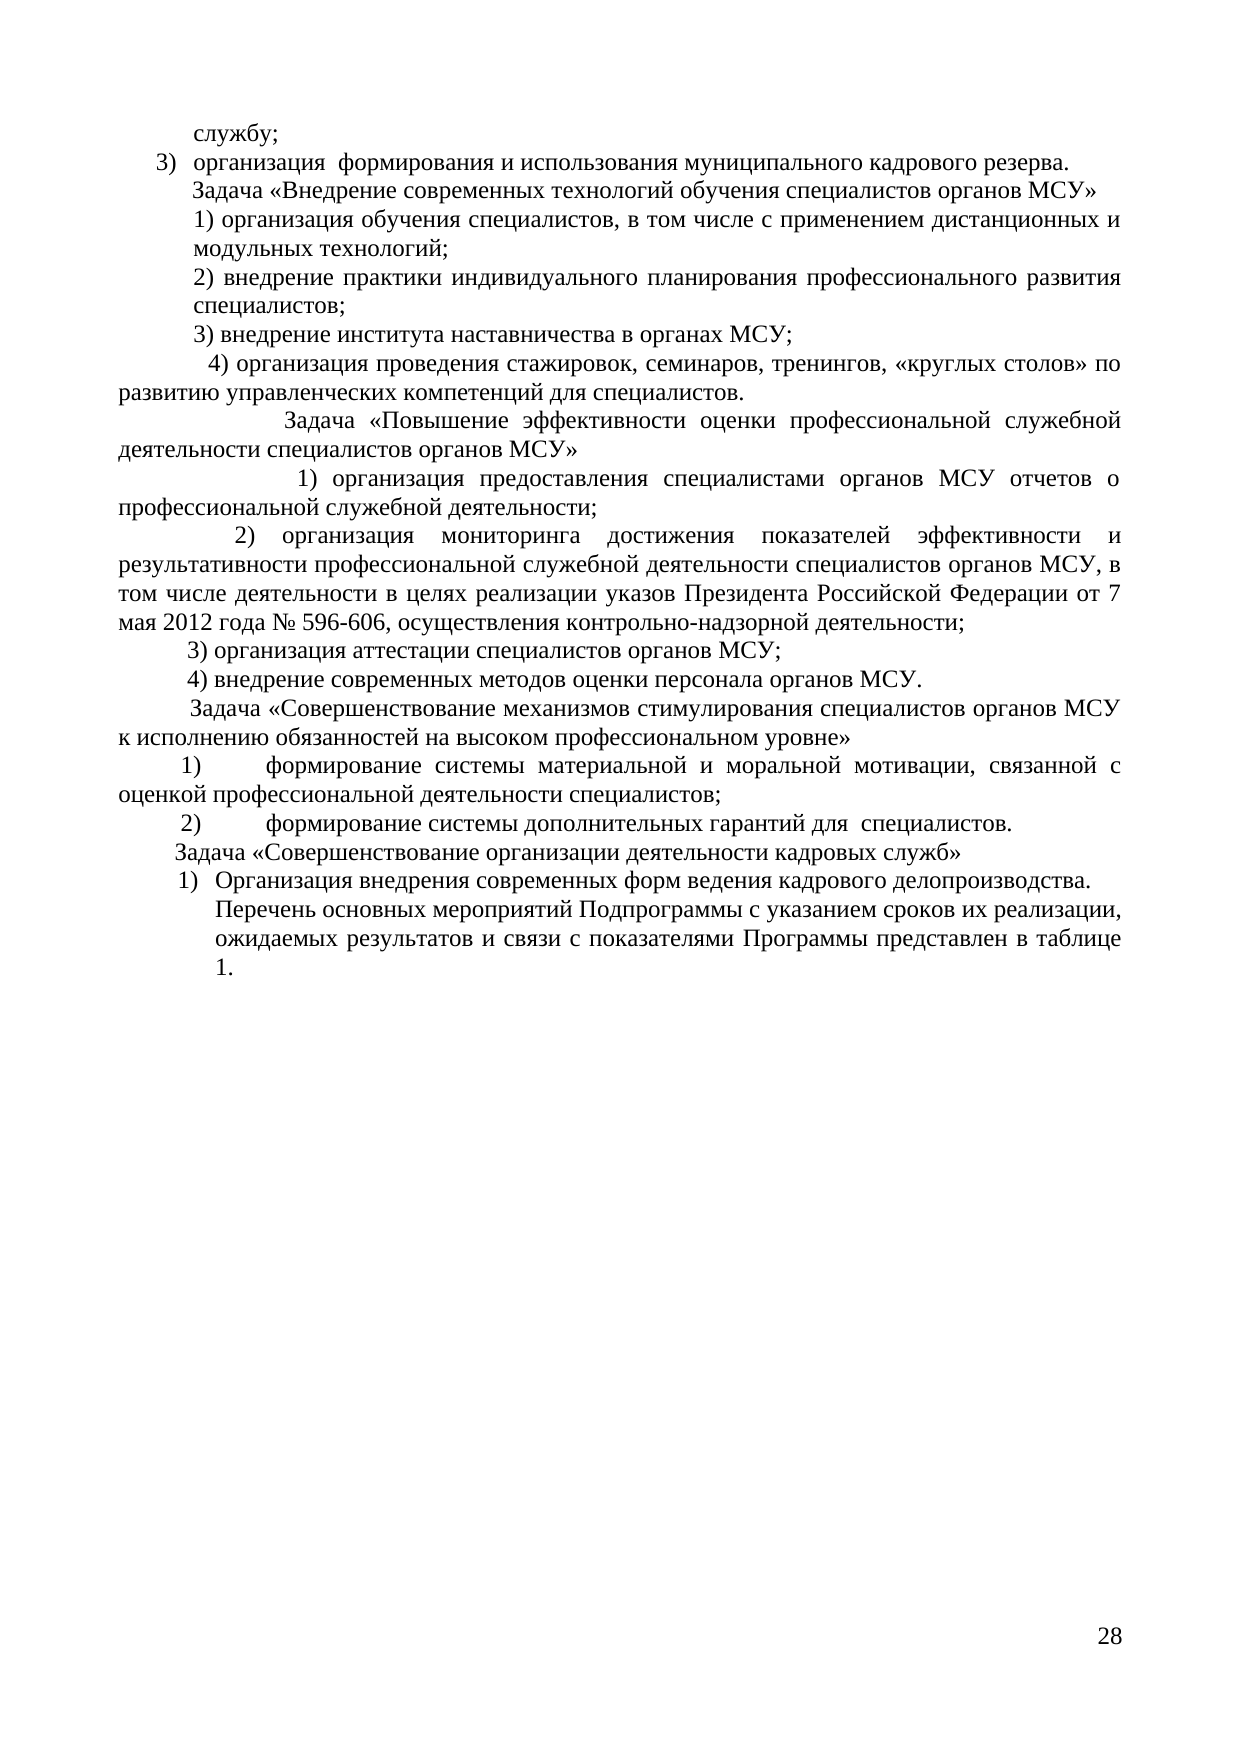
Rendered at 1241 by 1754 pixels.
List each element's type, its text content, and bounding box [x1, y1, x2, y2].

text 3) внедрение института наставничества в органах МСУ; [193, 319, 1122, 348]
list Организация внедрения современных форм ведения кадрового делопроизводства. [177, 866, 1122, 894]
text 2) организация мониторинга достижения показателей эффективности и результативности профессиональной служебной деятельности специалистов органов МСУ, в том числе деятельности в целях реализации указов Президента Российской Федерации от 7 мая 2012 года № 596-606, осуществления контрольно-надзорной деятельности; [118, 521, 1122, 636]
list организация формирования и использования муниципального кадрового резерва. [156, 147, 1122, 176]
text Задача «Совершенствование механизмов стимулирования специалистов органов МСУ к исполнению обязанностей на высоком профессиональном уровне» [118, 693, 1122, 751]
text Задача «Повышение эффективности оценки профессиональной служебной деятельности специалистов органов МСУ» [118, 406, 1122, 463]
text Задача «Внедрение современных технологий обучения специалистов органов МСУ» [118, 176, 1122, 204]
text Задача «Совершенствование организации деятельности кадровых служб» [118, 837, 1122, 866]
text Перечень основных мероприятий Подпрограммы с указанием сроков их реализации, ожидаемых результатов и связи с показателями Программы представлен в таблице 1. [215, 894, 1122, 981]
text 2) внедрение практики индивидуального планирования профессионального развития специалистов; [193, 262, 1122, 319]
list формирование системы дополнительных гарантий для специалистов. [118, 808, 1122, 837]
text 1) организация предоставления специалистами органов МСУ отчетов о профессиональной служебной деятельности; [118, 463, 1122, 521]
text 4) внедрение современных методов оценки персонала органов МСУ. [118, 664, 1122, 693]
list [156, 118, 1122, 147]
text 4) организация проведения стажировок, семинаров, тренингов, «круглых столов» по развитию управленческих компетенций для специалистов. [118, 348, 1122, 406]
text 3) организация аттестации специалистов органов МСУ; [118, 636, 1122, 664]
text 1) организация обучения специалистов, в том числе с применением дистанционных и модульных технологий; [193, 204, 1122, 262]
list формирование системы материальной и моральной мотивации, связанной с оценкой профессиональной деятельности специалистов; [118, 751, 1122, 808]
